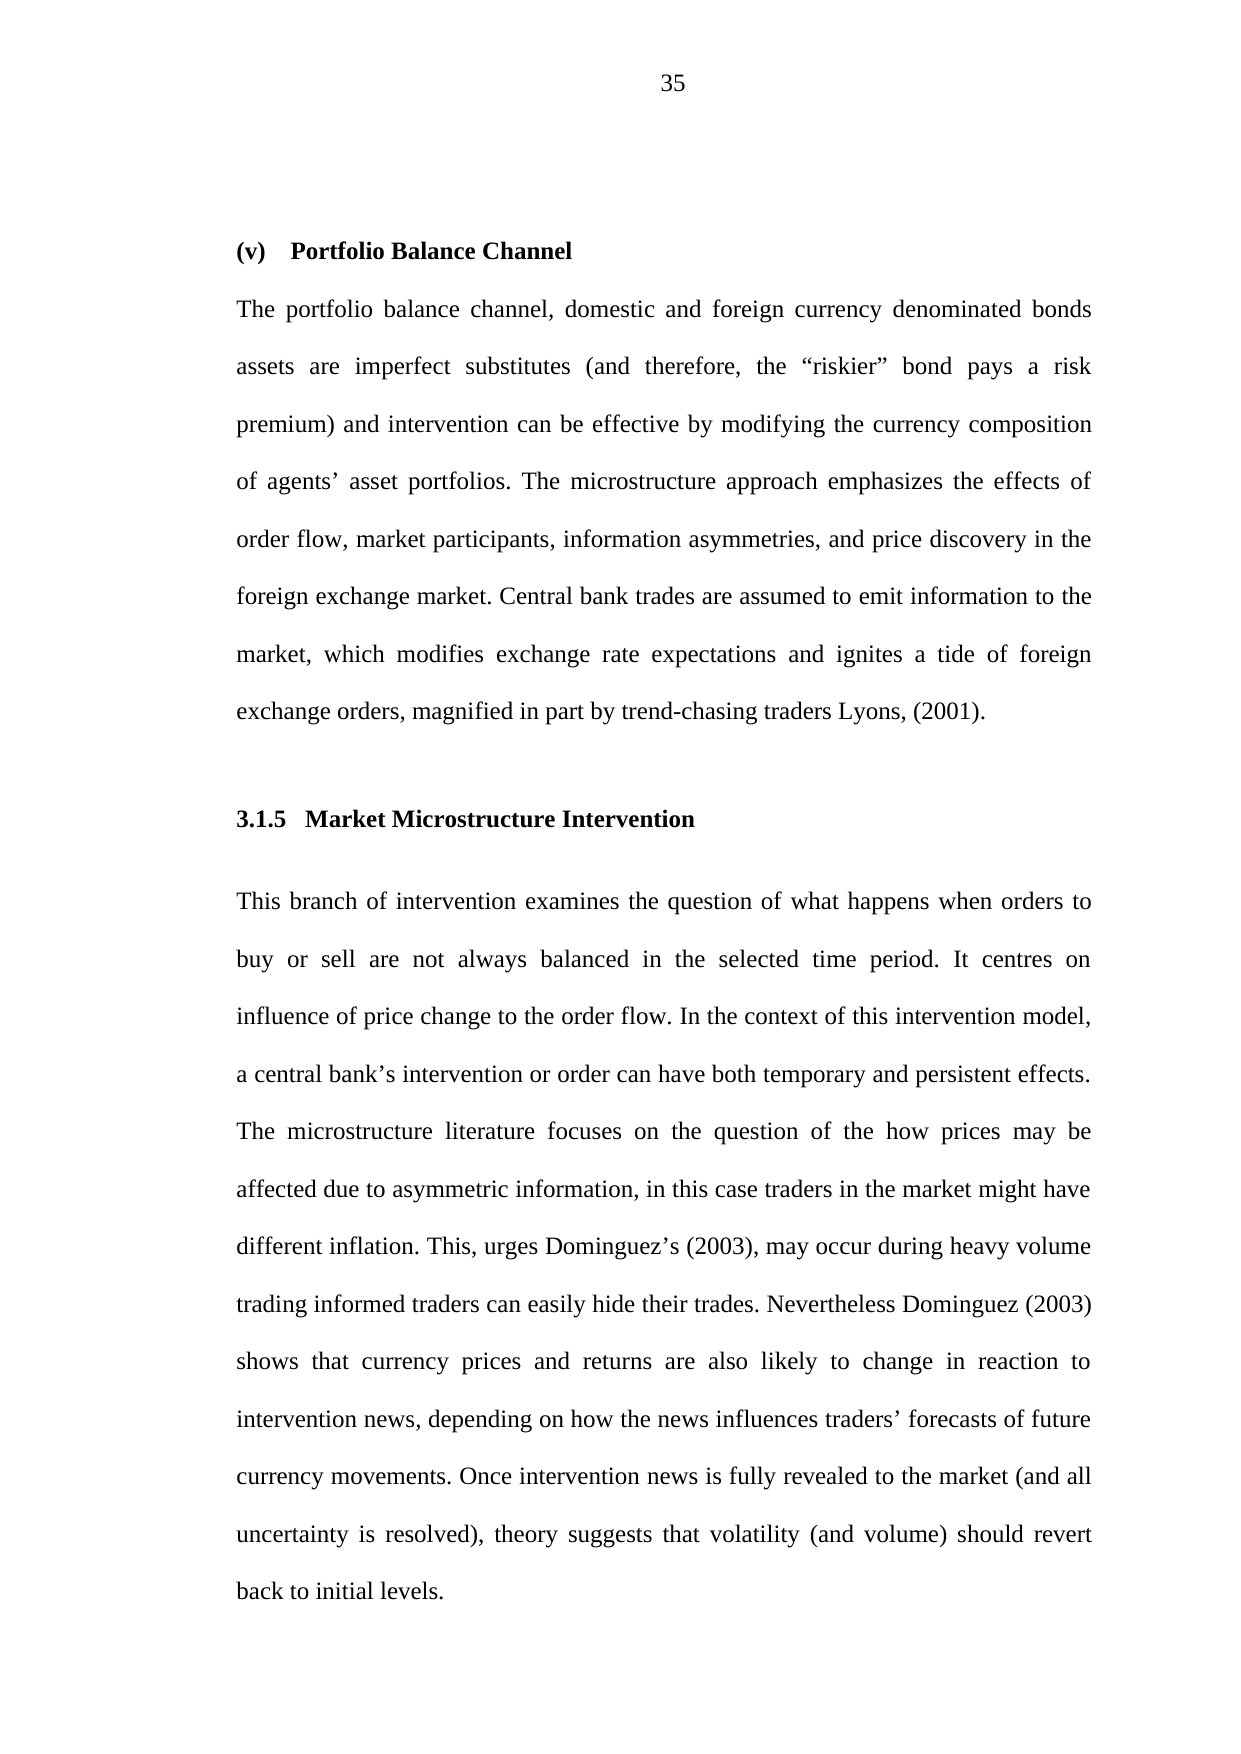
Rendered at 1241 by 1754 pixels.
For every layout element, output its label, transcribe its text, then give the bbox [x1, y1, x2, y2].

text The portfolio balance channel, domestic and foreign currency denominated bonds assets are imperfect substitutes (and therefore, the “riskier” bond pays a risk premium) and intervention can be effective by modifying the currency composition of agents’ asset portfolios. The microstructure approach emphasizes the effects of order flow, market participants, information asymmetries, and price discovery in the foreign exchange market. Central bank trades are assumed to emit information to the market, which modifies exchange rate expectations and ignites a tide of foreign exchange orders, magnified in part by trend-chasing traders Lyons, (2001). [236, 294, 1092, 725]
subtitle (v) Portfolio Balance Channel [236, 236, 1092, 265]
text This branch of intervention examines the question of what happens when orders to buy or sell are not always balanced in the selected time period. It centres on influence of price change to the order flow. In the context of this intervention model, a central bank’s intervention or order can have both temporary and persistent effects. The microstructure literature focuses on the question of the how prices may be affected due to asymmetric information, in this case traders in the market might have different inflation. This, urges Dominguez’s (2003), may occur during heavy volume trading informed traders can easily hide their trades. Nevertheless Dominguez (2003) shows that currency prices and returns are also likely to change in reaction to intervention news, depending on how the news influences traders’ forecasts of future currency movements. Once intervention news is fully revealed to the market (and all uncertainty is resolved), theory suggests that volatility (and volume) should revert back to initial levels. [236, 886, 1092, 1605]
subtitle 3.1.5 Market Microstructure Intervention [236, 804, 1092, 832]
